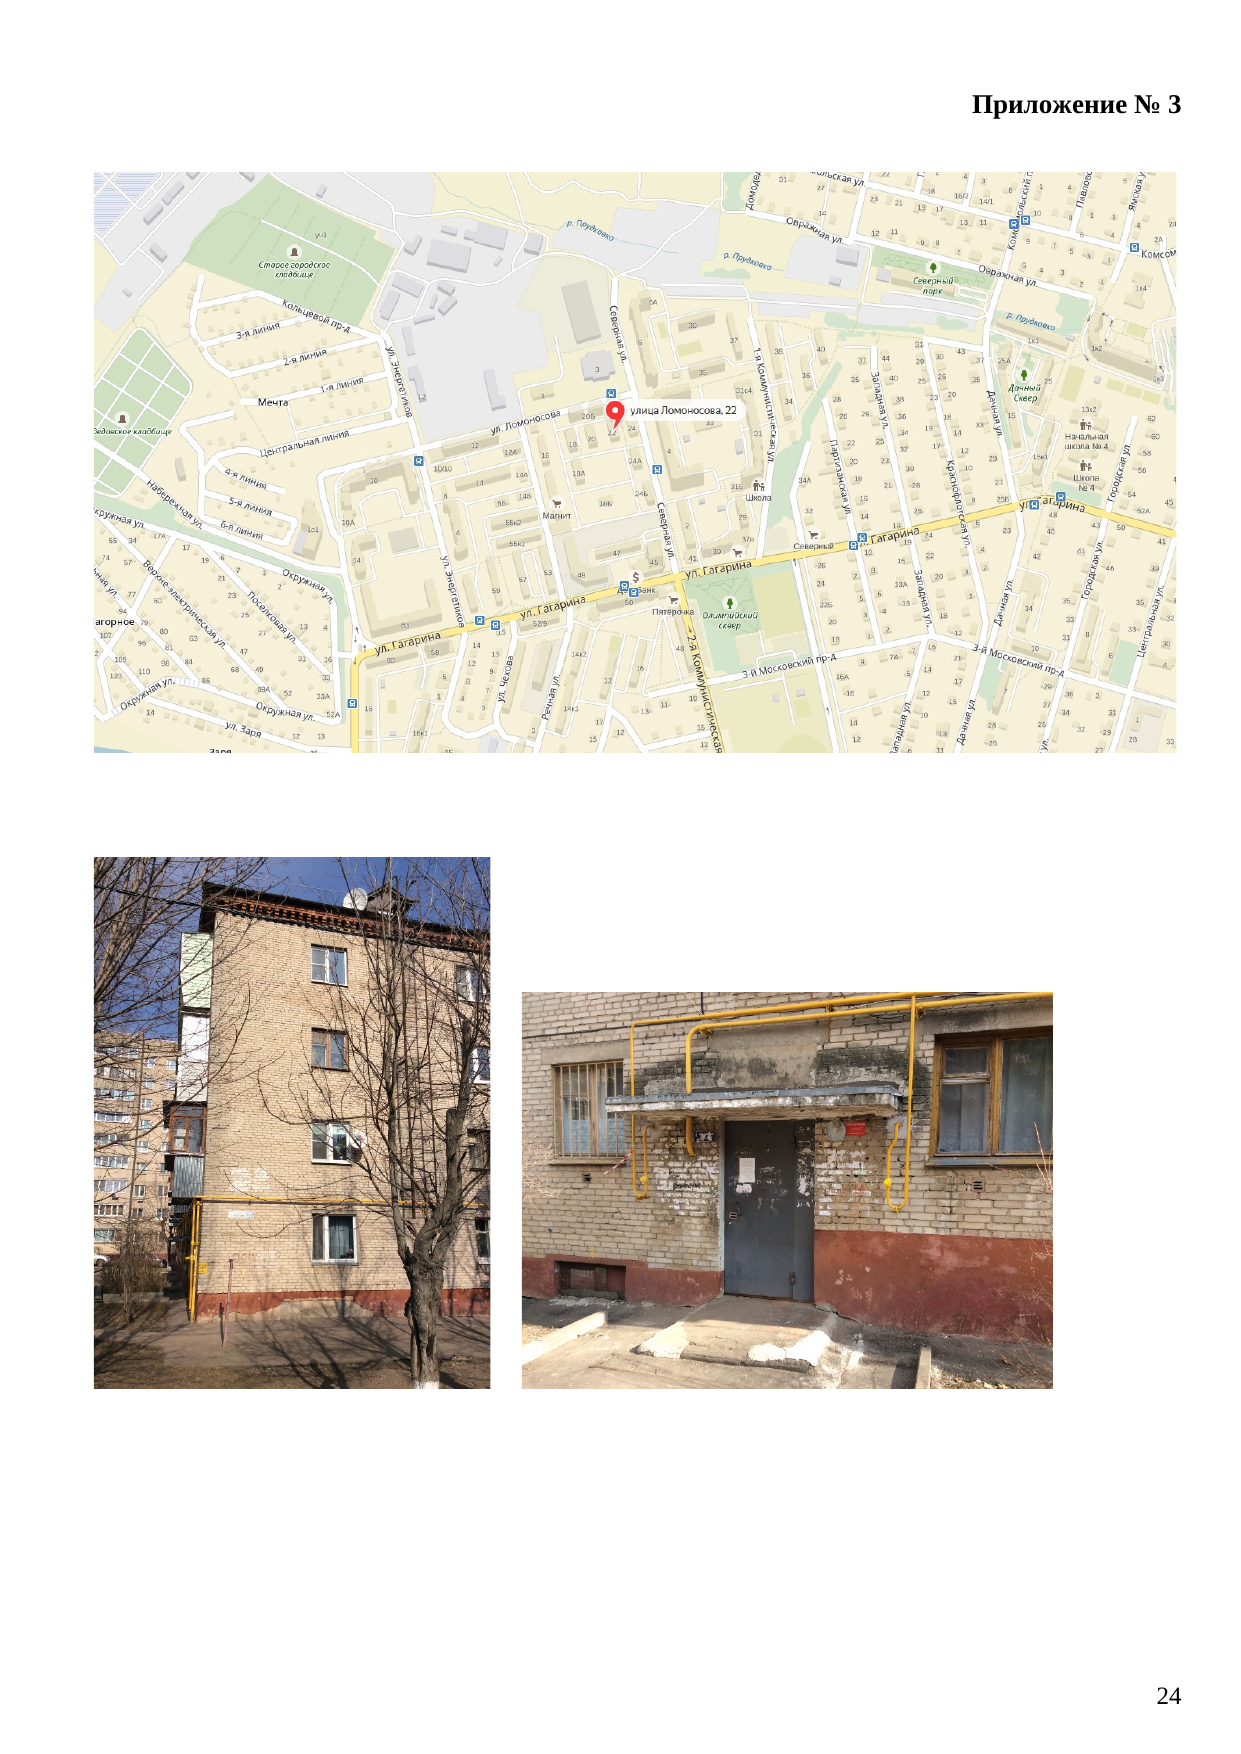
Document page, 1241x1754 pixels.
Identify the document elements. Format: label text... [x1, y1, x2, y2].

picture [521, 992, 1053, 1389]
text Приложение № 3 [94, 89, 1181, 120]
picture [93, 857, 491, 1389]
picture [93, 172, 1177, 753]
